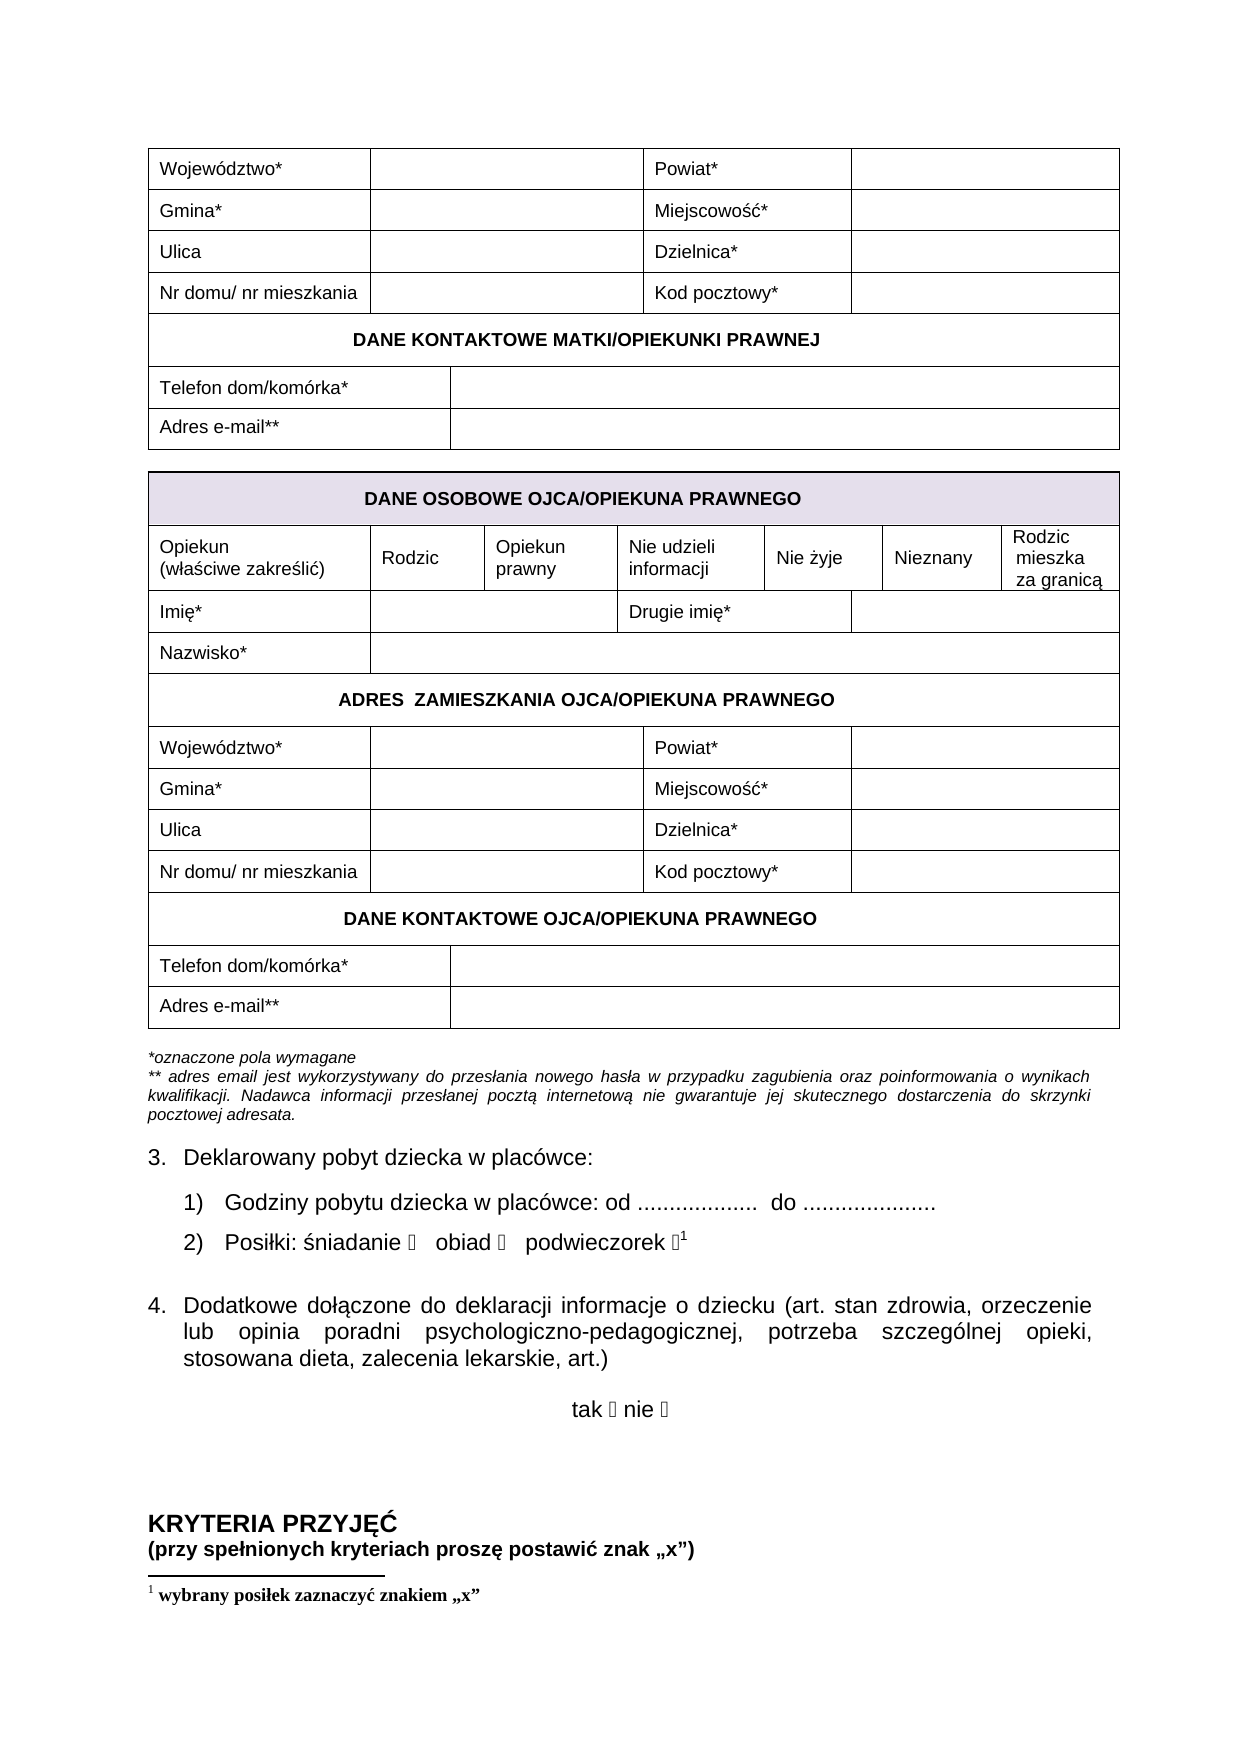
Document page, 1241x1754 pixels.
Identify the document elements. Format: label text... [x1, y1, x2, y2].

table_cell Powiat* [644, 149, 851, 189]
table_cell Opiekun (właściwe zakreślić) [149, 526, 370, 590]
text KRYTERIA PRZYJĘĆ [148, 1508, 1093, 1537]
list Deklarowany pobyt dziecka w placówce: [148, 1143, 1093, 1170]
table_cell [852, 190, 1119, 230]
table_cell [371, 633, 1119, 673]
table_cell Drugie imię* [618, 591, 851, 632]
table_cell [371, 190, 643, 230]
table_cell Województwo* [149, 149, 370, 189]
table_cell Nazwisko* [149, 633, 370, 673]
table_cell Telefon dom/komórka* [149, 367, 450, 407]
list Godziny pobytu dziecka w placówce: od ................... do ..................... [183, 1189, 1093, 1215]
table_cell [852, 591, 1119, 632]
table_cell [852, 851, 1119, 892]
table_cell [451, 946, 1119, 986]
table_cell Ulica [149, 810, 370, 850]
table_cell [852, 727, 1119, 767]
table_cell Telefon dom/komórka* [149, 946, 450, 986]
table_cell Rodzic mieszka za granicą [1002, 526, 1119, 590]
table_cell [852, 149, 1119, 189]
table_cell Nieznany [883, 526, 1001, 590]
table_cell Miejscowość* [644, 769, 851, 809]
table_cell Ulica [149, 231, 370, 272]
list Posiłki: śniadanie obiad podwieczorek [183, 1228, 1093, 1255]
table_cell Rodzic [371, 526, 484, 590]
table_cell [451, 367, 1119, 407]
table_cell [371, 149, 643, 189]
table_cell Miejscowość* [644, 190, 851, 230]
table_cell Dzielnica* [644, 810, 851, 850]
table_cell Gmina* [149, 769, 370, 809]
table_cell [371, 851, 643, 892]
table_cell [371, 591, 617, 632]
text (przy spełnionych kryteriach proszę postawić znak „x”) [148, 1537, 1093, 1561]
table_cell [371, 727, 643, 767]
table_cell [451, 409, 1119, 449]
table_cell Opiekun prawny [485, 526, 617, 590]
table_cell Kod pocztowy* [644, 851, 851, 892]
table_cell [852, 810, 1119, 850]
table_cell Imię* [149, 591, 370, 632]
table_cell Województwo* [149, 727, 370, 767]
table_cell DANE KONTAKTOWE OJCA/OPIEKUNA PRAWNEGO [149, 893, 1119, 945]
table_cell [371, 273, 643, 313]
table_cell [852, 769, 1119, 809]
table_cell Nie żyje [765, 526, 882, 590]
table_cell [371, 769, 643, 809]
text tak nie [148, 1396, 1093, 1422]
text ** adres email jest wykorzystywany do przesłania nowego hasła w przypadku zagubienia oraz poinformowania o wynikach kwalifikacji. Nadawca informacji przesłanej pocztą internetową nie gwarantuje jej skutecznego dostarczenia do skrzynki pocztowej adresata. [148, 1067, 1093, 1124]
table_cell Kod pocztowy* [644, 273, 851, 313]
table_cell Nie udzieli informacji [618, 526, 764, 590]
table_cell [371, 231, 643, 272]
table_cell ADRES ZAMIESZKANIA OJCA/OPIEKUNA PRAWNEGO [149, 674, 1119, 726]
table_cell Adres e-mail** [149, 409, 450, 449]
table_cell [371, 810, 643, 850]
table_cell [852, 273, 1119, 313]
table_cell Nr domu/ nr mieszkania [149, 851, 370, 892]
table_cell Adres e-mail** [149, 987, 450, 1027]
table_cell [451, 987, 1119, 1027]
table_cell [852, 231, 1119, 272]
table_header DANE OSOBOWE OJCA/OPIEKUNA PRAWNEGO [149, 473, 1119, 524]
table_cell DANE KONTAKTOWE MATKI/OPIEKUNKI PRAWNEJ [149, 314, 1119, 366]
list Dodatkowe dołączone do deklaracji informacje o dziecku (art. stan zdrowia, orzeczenie lub opinia poradni psychologiczno-pedagogicznej, potrzeba szczególnej opieki, stosowana dieta, zalecenia lekarskie, art.) [148, 1292, 1093, 1371]
table_cell Nr domu/ nr mieszkania [149, 273, 370, 313]
table_cell Gmina* [149, 190, 370, 230]
text *oznaczone pola wymagane [148, 1048, 1093, 1067]
table_cell Powiat* [644, 727, 851, 767]
table_cell Dzielnica* [644, 231, 851, 272]
